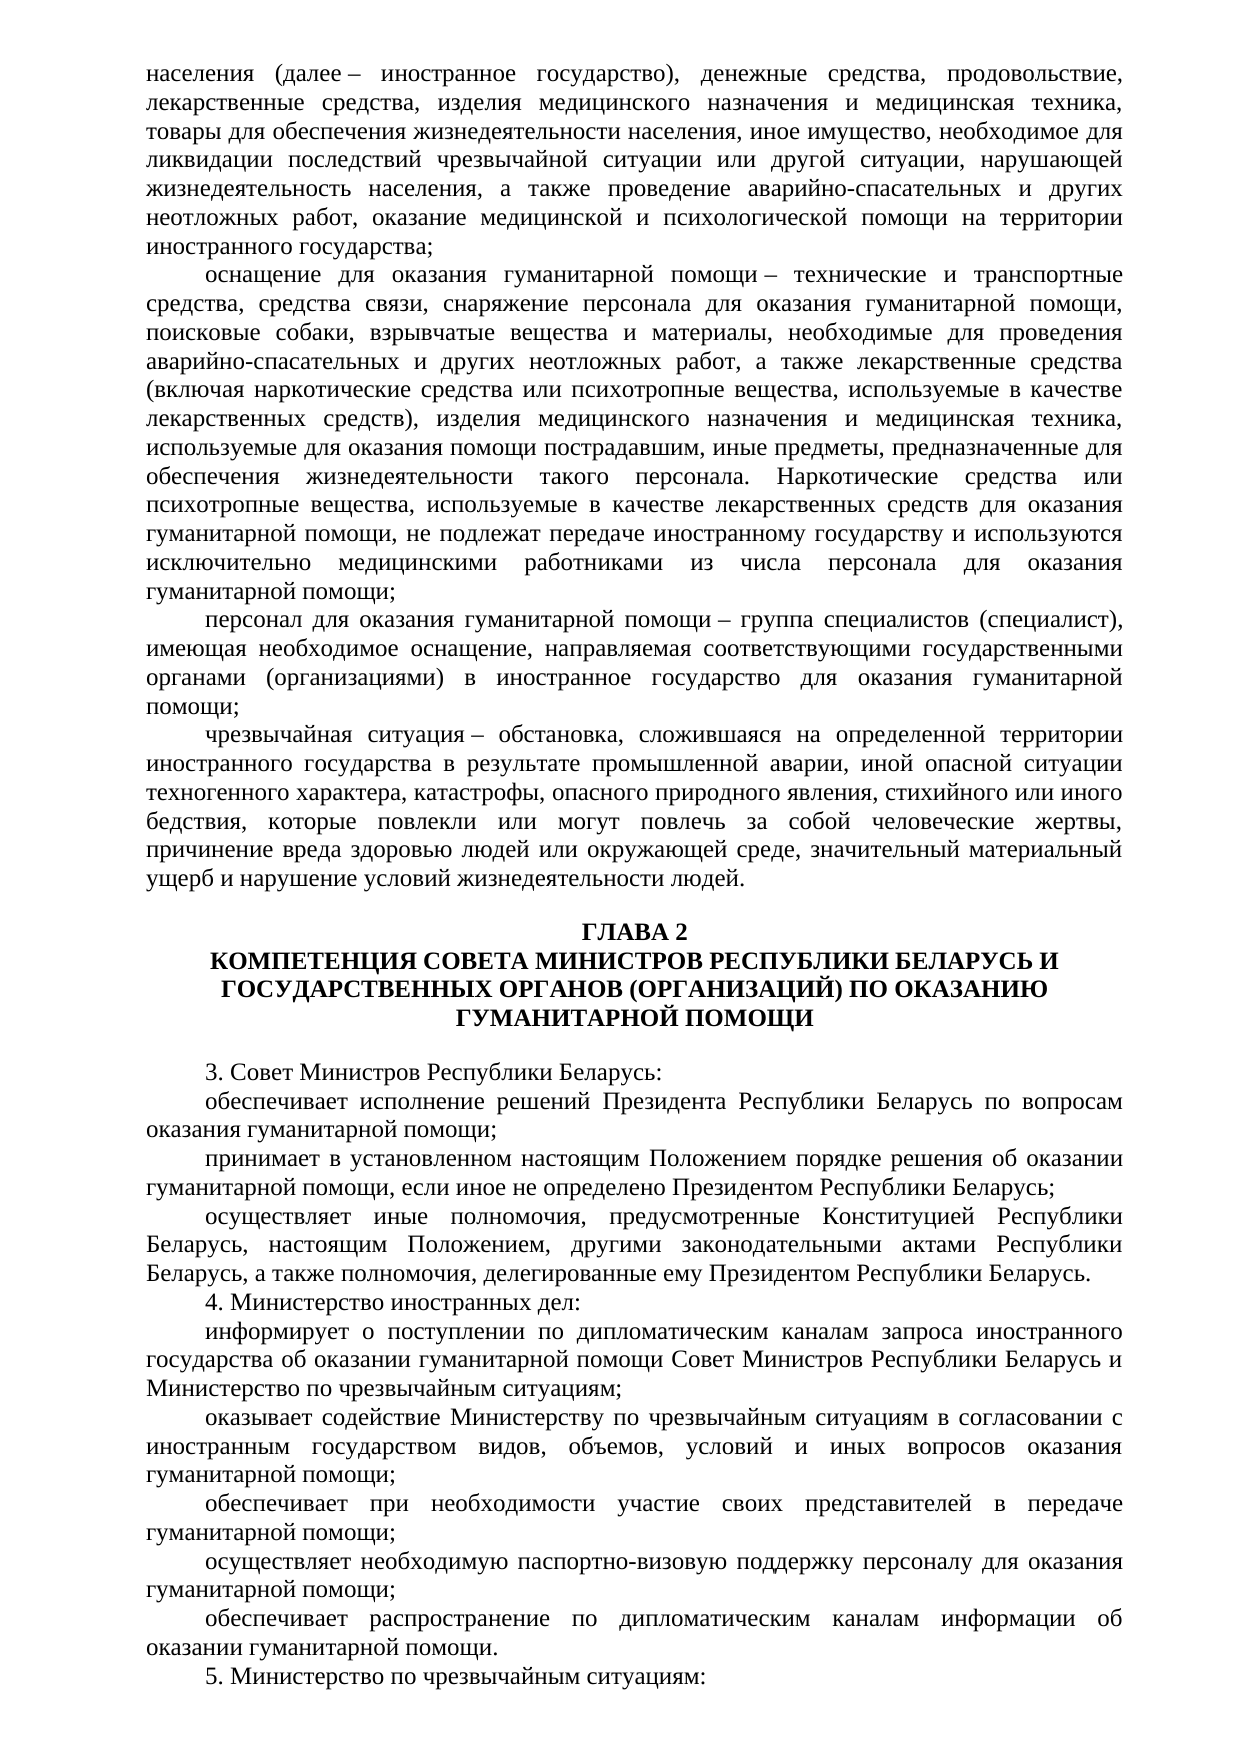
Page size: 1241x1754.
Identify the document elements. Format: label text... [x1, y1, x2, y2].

text 4. Министерство иностранных дел: [146, 1287, 1123, 1316]
text информирует о поступлении по дипломатическим каналам запроса иностранного государства об оказании гуманитарной помощи Совет Министров Республики Беларусь и Министерство по чрезвычайным ситуациям; [146, 1316, 1123, 1402]
text осуществляет необходимую паспортно-визовую поддержку персоналу для оказания гуманитарной помощи; [146, 1546, 1123, 1603]
text ГЛАВА 2 КОМПЕТЕНЦИЯ СОВЕТА МИНИСТРОВ РЕСПУБЛИКИ БЕЛАРУСЬ И ГОСУДАРСТВЕННЫХ ОРГАНОВ (ОРГАНИЗАЦИЙ) ПО ОКАЗАНИЮ ГУМАНИТАРНОЙ ПОМОЩИ [146, 917, 1123, 1032]
text чрезвычайная ситуация – обстановка, сложившаяся на определенной территории иностранного государства в результате промышленной аварии, иной опасной ситуации техногенного характера, катастрофы, опасного природного явления, стихийного или иного бедствия, которые повлекли или могут повлечь за собой человеческие жертвы, причинение вреда здоровью людей или окружающей среде, значительный материальный ущерб и нарушение условий жизнедеятельности людей. [146, 719, 1123, 892]
text оказывает содействие Министерству по чрезвычайным ситуациям в согласовании с иностранным государством видов, объемов, условий и иных вопросов оказания гуманитарной помощи; [146, 1402, 1123, 1488]
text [146, 58, 1123, 259]
text персонал для оказания гуманитарной помощи – группа специалистов (специалист), имеющая необходимое оснащение, направляемая соответствующими государственными органами (организациями) в иностранное государство для оказания гуманитарной помощи; [146, 604, 1123, 719]
text 5. Министерство по чрезвычайным ситуациям: [146, 1661, 1123, 1689]
text обеспечивает исполнение решений Президента Республики Беларусь по вопросам оказания гуманитарной помощи; [146, 1086, 1123, 1143]
text обеспечивает при необходимости участие своих представителей в передаче гуманитарной помощи; [146, 1488, 1123, 1546]
text 3. Совет Министров Республики Беларусь: [146, 1057, 1123, 1086]
text осуществляет иные полномочия, предусмотренные Конституцией Республики Беларусь, настоящим Положением, другими законодательными актами Республики Беларусь, а также полномочия, делегированные ему Президентом Республики Беларусь. [146, 1201, 1123, 1287]
text обеспечивает распространение по дипломатическим каналам информации об оказании гуманитарной помощи. [146, 1603, 1123, 1661]
text принимает в установленном настоящим Положением порядке решения об оказании гуманитарной помощи, если иное не определено Президентом Республики Беларусь; [146, 1143, 1123, 1201]
text оснащение для оказания гуманитарной помощи – технические и транспортные средства, средства связи, снаряжение персонала для оказания гуманитарной помощи, поисковые собаки, взрывчатые вещества и материалы, необходимые для проведения аварийно-спасательных и других неотложных работ, а также лекарственные средства (включая наркотические средства или психотропные вещества, используемые в качестве лекарственных средств), изделия медицинского назначения и медицинская техника, используемые для оказания помощи пострадавшим, иные предметы, предназначенные для обеспечения жизнедеятельности такого персонала. Наркотические средства или психотропные вещества, используемые в качестве лекарственных средств для оказания гуманитарной помощи, не подлежат передаче иностранному государству и используются исключительно медицинскими работниками из числа персонала для оказания гуманитарной помощи; [146, 259, 1123, 604]
